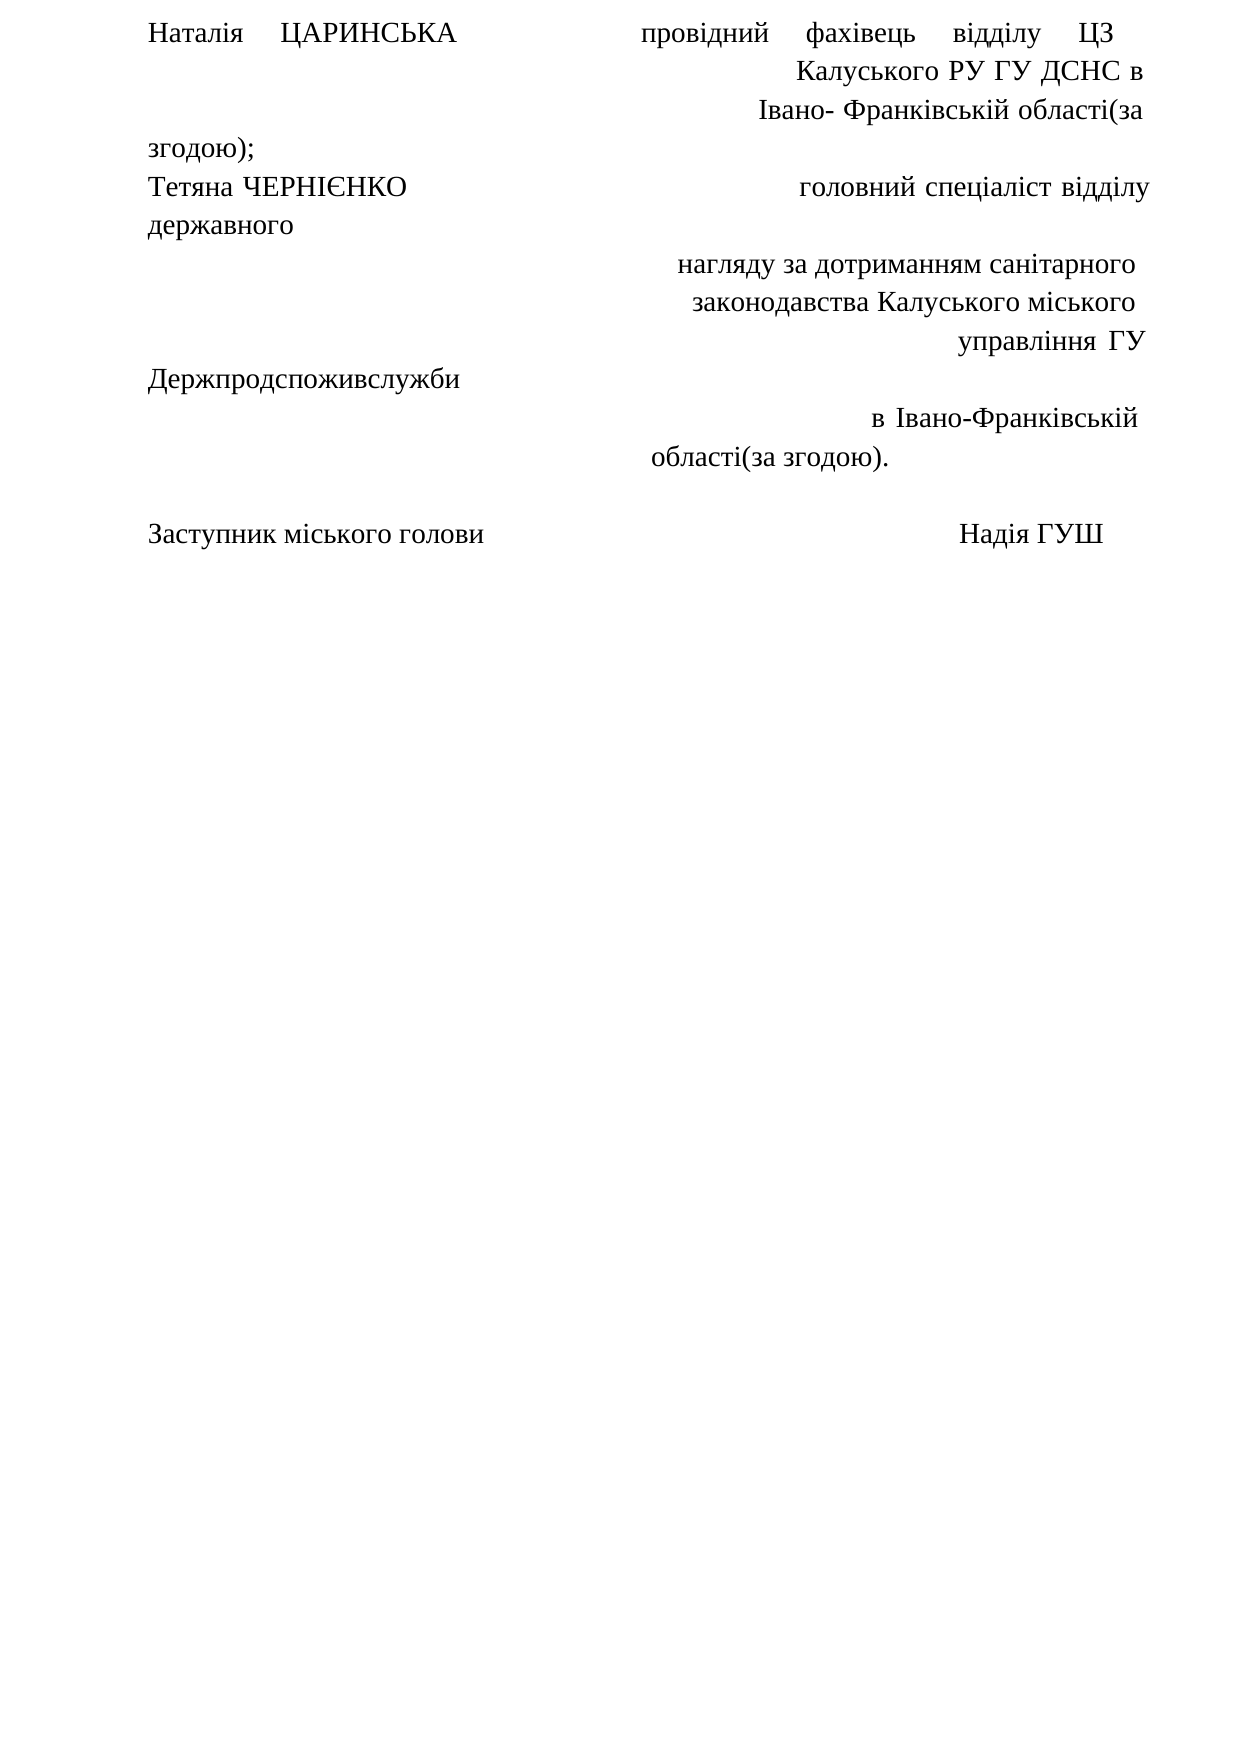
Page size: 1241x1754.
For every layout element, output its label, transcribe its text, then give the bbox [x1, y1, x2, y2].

text Наталія ЦАРИНСЬКА провідний фахівець відділу ЦЗ Калуського РУ ГУ ДСНС в Івано- Франківській області(за згодою); [148, 15, 1152, 164]
text Заступник міського голови Надія ГУШ [148, 516, 1152, 549]
text Тетяна ЧЕРНІЄНКО головний спеціаліст відділу державного нагляду за дотриманням санітарного законодавства Калуського міського управління ГУ Держпродспоживслужби в Івано-Франківській області(за згодою). [148, 169, 1152, 472]
